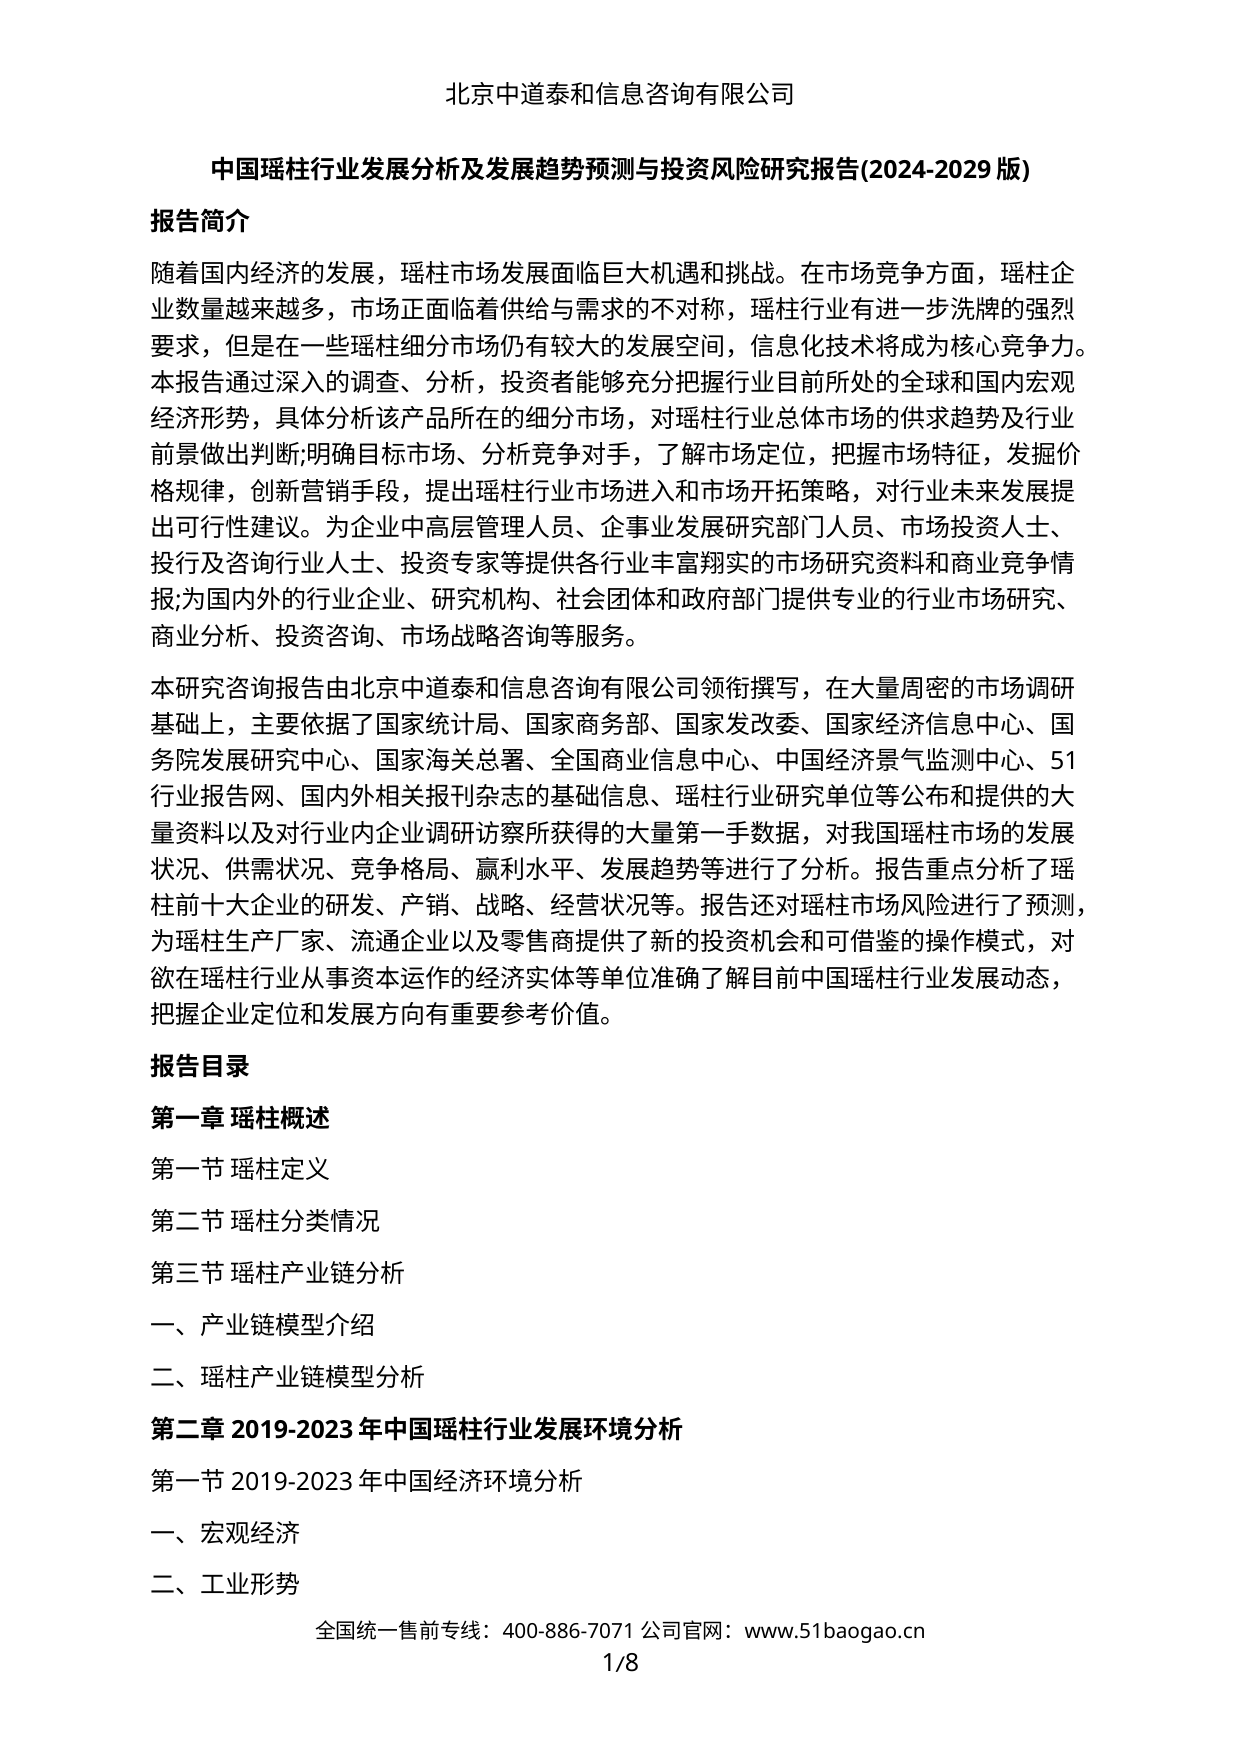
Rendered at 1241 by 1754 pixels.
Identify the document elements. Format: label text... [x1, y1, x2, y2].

text 一、产业链模型介绍 [150, 1306, 1090, 1342]
text 本研究咨询报告由北京中道泰和信息咨询有限公司领衔撰写，在大量周密的市场调研基础上，主要依据了国家统计局、国家商务部、国家发改委、国家经济信息中心、国务院发展研究中心、国家海关总署、全国商业信息中心、中国经济景气监测中心、51行业报告网、国内外相关报刊杂志的基础信息、瑶柱行业研究单位等公布和提供的大量资料以及对行业内企业调研访察所获得的大量第一手数据，对我国瑶柱市场的发展状况、供需状况、竞争格局、赢利水平、发展趋势等进行了分析。报告重点分析了瑶柱前十大企业的研发、产销、战略、经营状况等。报告还对瑶柱市场风险进行了预测，为瑶柱生产厂家、流通企业以及零售商提供了新的投资机会和可借鉴的操作模式，对欲在瑶柱行业从事资本运作的经济实体等单位准确了解目前中国瑶柱行业发展动态，把握企业定位和发展方向有重要参考价值。 [150, 668, 1090, 1031]
text 第二章 2019-2023年中国瑶柱行业发展环境分析 [150, 1409, 1090, 1446]
text 一、宏观经济 [150, 1513, 1090, 1549]
text 中国瑶柱行业发展分析及发展趋势预测与投资风险研究报告(2024-2029版) [150, 150, 1090, 186]
text 报告目录 [150, 1046, 1090, 1082]
text 二、工业形势 [150, 1565, 1090, 1601]
text 第二节 瑶柱分类情况 [150, 1202, 1090, 1238]
text 随着国内经济的发展，瑶柱市场发展面临巨大机遇和挑战。在市场竞争方面，瑶柱企业数量越来越多，市场正面临着供给与需求的不对称，瑶柱行业有进一步洗牌的强烈要求，但是在一些瑶柱细分市场仍有较大的发展空间，信息化技术将成为核心竞争力。本报告通过深入的调查、分析，投资者能够充分把握行业目前所处的全球和国内宏观经济形势，具体分析该产品所在的细分市场，对瑶柱行业总体市场的供求趋势及行业前景做出判断;明确目标市场、分析竞争对手，了解市场定位，把握市场特征，发掘价格规律，创新营销手段，提出瑶柱行业市场进入和市场开拓策略，对行业未来发展提出可行性建议。为企业中高层管理人员、企事业发展研究部门人员、市场投资人士、投行及咨询行业人士、投资专家等提供各行业丰富翔实的市场研究资料和商业竞争情报;为国内外的行业企业、研究机构、社会团体和政府部门提供专业的行业市场研究、商业分析、投资咨询、市场战略咨询等服务。 [150, 254, 1090, 652]
text 二、瑶柱产业链模型分析 [150, 1357, 1090, 1394]
text 第一章 瑶柱概述 [150, 1098, 1090, 1134]
text 报告简介 [150, 202, 1090, 238]
text 第一节 瑶柱定义 [150, 1150, 1090, 1186]
text 第三节 瑶柱产业链分析 [150, 1254, 1090, 1290]
text 第一节 2019-2023年中国经济环境分析 [150, 1461, 1090, 1497]
